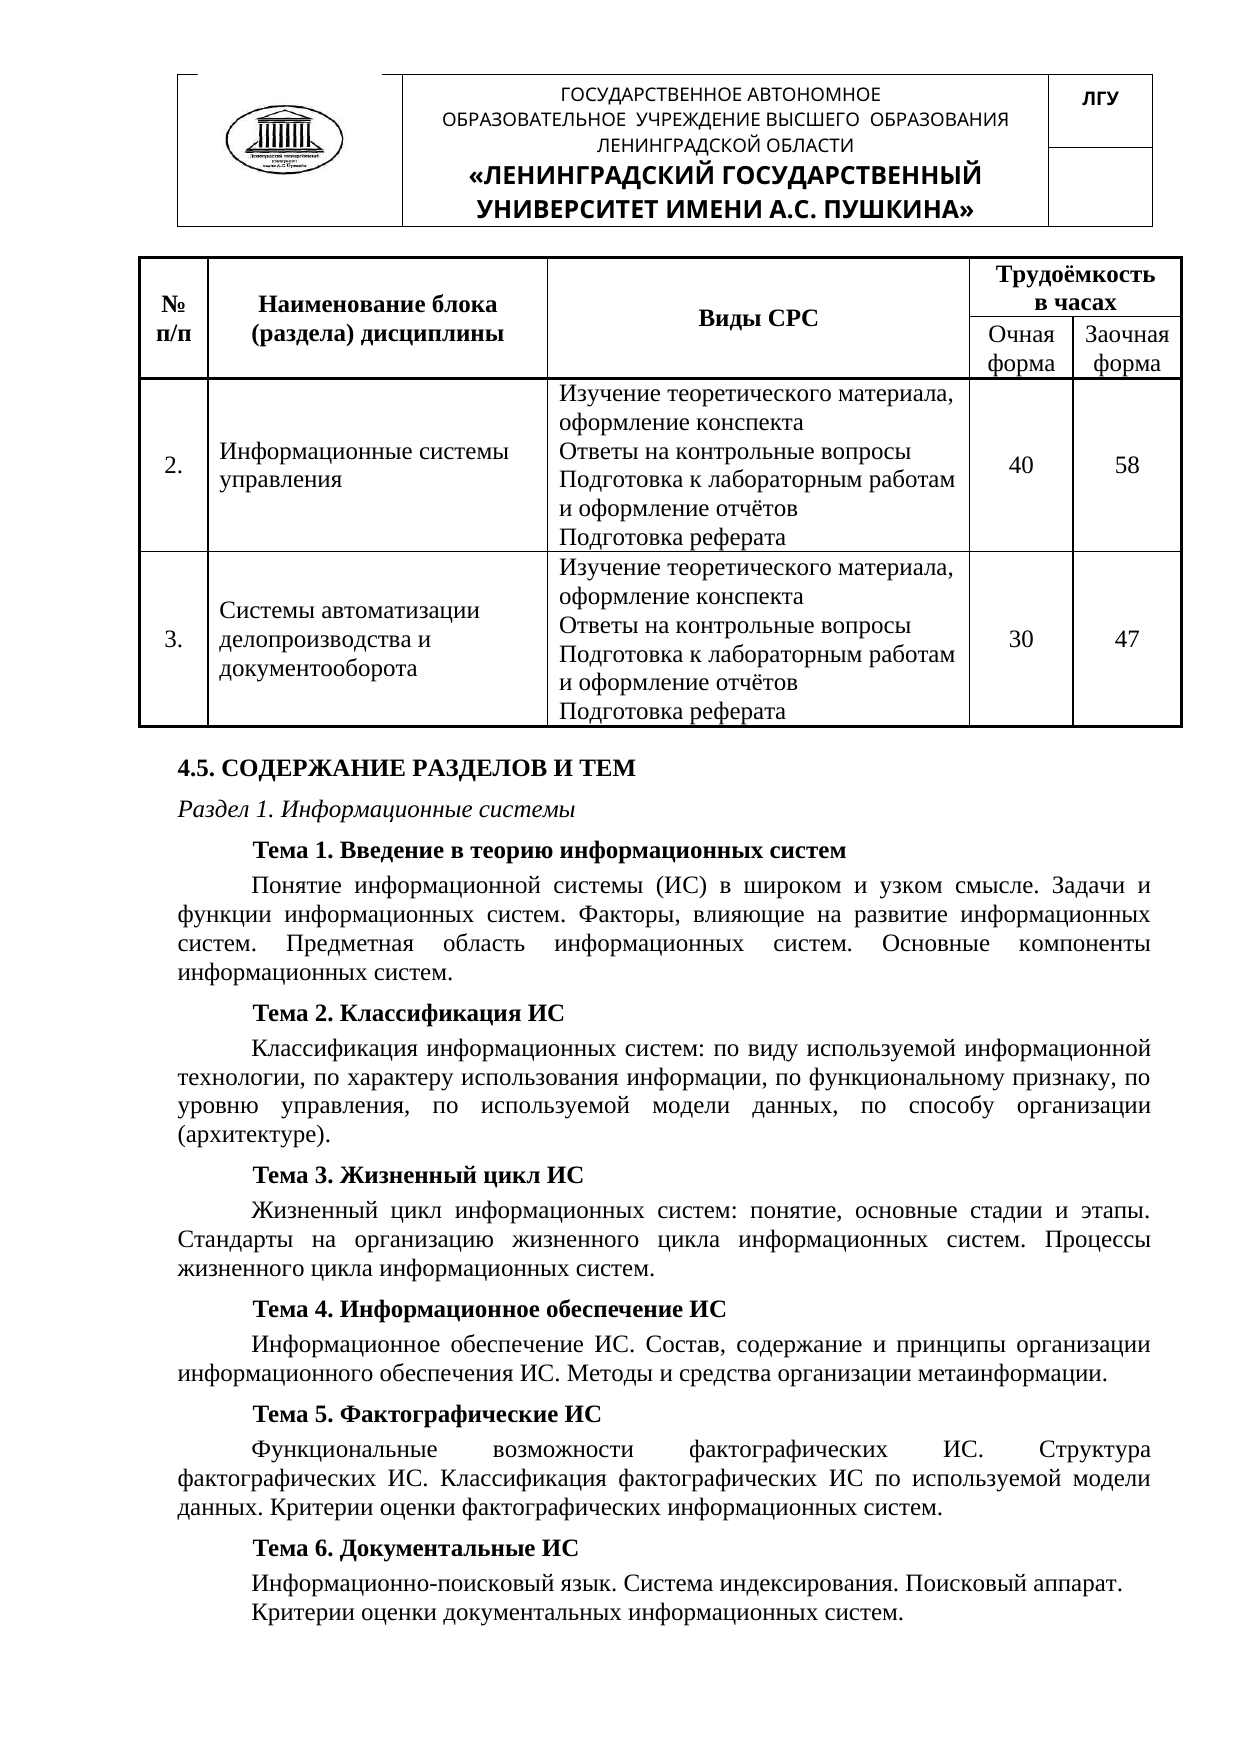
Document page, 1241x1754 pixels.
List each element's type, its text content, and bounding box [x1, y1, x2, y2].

table_cell 58 [1074, 380, 1180, 551]
text Тема 1. Введение в теорию информационных систем [177, 836, 1152, 864]
text Тема 3. Жизненный цикл ИС [177, 1161, 1152, 1189]
text Тема 2. Классификация ИС [177, 998, 1152, 1027]
text Тема 5. Фактографические ИС [177, 1399, 1152, 1428]
table_header Наименование блока (раздела) дисциплины [209, 259, 547, 377]
table_cell Системы автоматизации делопроизводства и документооборота [209, 552, 547, 725]
table_cell 40 [970, 380, 1072, 551]
text Понятие информационной системы (ИС) в широком и узком смысле. Задачи и функции информационных систем. Факторы, влияющие на развитие информационных систем. Предметная область информационных систем. Основные компоненты информационных систем. [177, 871, 1152, 986]
text Тема 6. Документальные ИС [177, 1533, 1152, 1562]
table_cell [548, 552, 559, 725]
text Информационно-поисковый язык. Система индексирования. Поисковый аппарат. [177, 1568, 1152, 1597]
picture [197, 74, 382, 206]
text Жизненный цикл информационных систем: понятие, основные стадии и этапы. Стандарты на организацию жизненного цикла информационных систем. Процессы жизненного цикла информационных систем. [177, 1196, 1152, 1282]
text Информационное обеспечение ИС. Состав, содержание и принципы организации информационного обеспечения ИС. Методы и средства организации метаинформации. [177, 1329, 1152, 1387]
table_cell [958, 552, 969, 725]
text Классификация информационных систем: по виду используемой информационной технологии, по характеру использования информации, по функциональному признаку, по уровню управления, по используемой модели данных, по способу организации (архитектуре). [177, 1033, 1152, 1148]
text Критерии оценки документальных информационных систем. [177, 1597, 1152, 1626]
table_cell 47 [1074, 552, 1180, 725]
table_cell 3. [141, 552, 207, 725]
table_cell 2. [141, 380, 207, 551]
table_cell 30 [970, 552, 1072, 725]
table_cell Заочная форма [1074, 317, 1180, 377]
text Раздел 1. Информационные системы [177, 794, 1152, 823]
text 4.5. Содержание разделов и тем [177, 753, 1152, 782]
table_cell Очная форма [970, 317, 1072, 377]
text Тема 4. Информационное обеспечение ИС [177, 1294, 1152, 1323]
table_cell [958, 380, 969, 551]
table_cell Информационные системы управления [209, 380, 547, 551]
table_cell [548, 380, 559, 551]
table_header Виды СРС [548, 259, 969, 377]
text Функциональные возможности фактографических ИС. Структура фактографических ИС. Классификация фактографических ИС по используемой модели данных. Критерии оценки фактографических информационных систем. [177, 1434, 1152, 1521]
table_header № п/п [141, 259, 207, 377]
